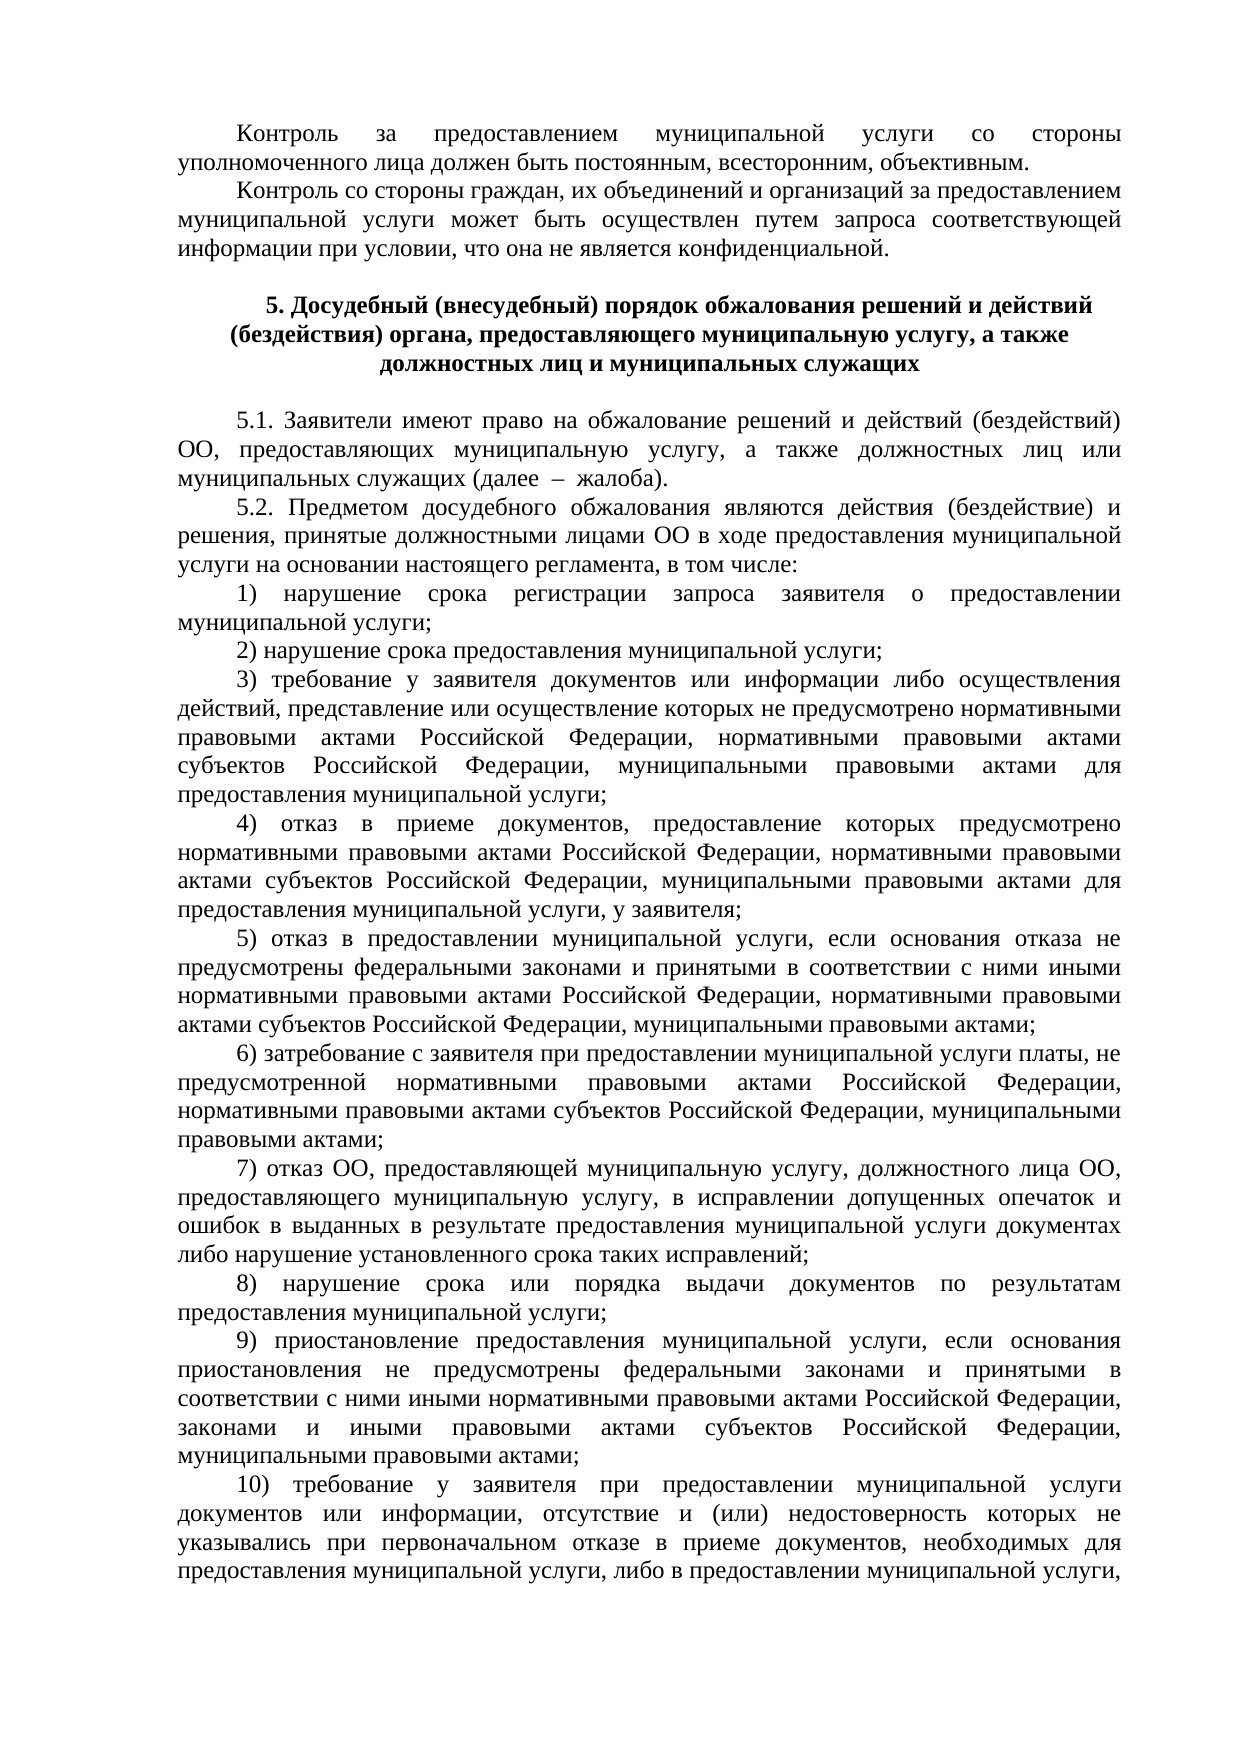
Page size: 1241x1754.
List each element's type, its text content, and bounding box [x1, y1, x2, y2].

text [177, 1469, 1122, 1584]
text 4) отказ в приеме документов, предоставление которых предусмотрено нормативными правовыми актами Российской Федерации, нормативными правовыми актами субъектов Российской Федерации, муниципальными правовыми актами для предоставления муниципальной услуги, у заявителя; [177, 808, 1122, 923]
text 2) нарушение срока предоставления муниципальной услуги; [177, 636, 1122, 664]
text Контроль со стороны граждан, их объединений и организаций за предоставлением муниципальной услуги может быть осуществлен путем запроса соответствующей информации при условии, что она не является конфиденциальной. [177, 176, 1122, 262]
text 1) нарушение срока регистрации запроса заявителя о предоставлении муниципальной услуги; [177, 578, 1122, 636]
text 8) нарушение срока или порядка выдачи документов по результатам предоставления муниципальной услуги; [177, 1268, 1122, 1326]
text 6) затребование с заявителя при предоставлении муниципальной услуги платы, не предусмотренной нормативными правовыми актами Российской Федерации, нормативными правовыми актами субъектов Российской Федерации, муниципальными правовыми актами; [177, 1038, 1122, 1153]
text Контроль за предоставлением муниципальной услуги со стороны уполномоченного лица должен быть постоянным, всесторонним, объективным. [177, 118, 1122, 176]
text 3) требование у заявителя документов или информации либо осуществления действий, представление или осуществление которых не предусмотрено нормативными правовыми актами Российской Федерации, нормативными правовыми актами субъектов Российской Федерации, муниципальными правовыми актами для предоставления муниципальной услуги; [177, 664, 1122, 808]
text 5.1. Заявители имеют право на обжалование решений и действий (бездействий) ОО, предоставляющих муниципальную услугу, а также должностных лиц или муниципальных служащих (далее – жалоба). [177, 406, 1122, 492]
text 5. Досудебный (внесудебный) порядок обжалования решений и действий (бездействия) органа, предоставляющего муниципальную услугу, а также должностных лиц и муниципальных служащих [177, 291, 1122, 377]
text 9) приостановление предоставления муниципальной услуги, если основания приостановления не предусмотрены федеральными законами и принятыми в соответствии с ними иными нормативными правовыми актами Российской Федерации, законами и иными правовыми актами субъектов Российской Федерации, муниципальными правовыми актами; [177, 1326, 1122, 1469]
text 5.2. Предметом досудебного обжалования являются действия (бездействие) и решения, принятые должностными лицами ОО в ходе предоставления муниципальной услуги на основании настоящего регламента, в том числе: [177, 492, 1122, 578]
text 5) отказ в предоставлении муниципальной услуги, если основания отказа не предусмотрены федеральными законами и принятыми в соответствии с ними иными нормативными правовыми актами Российской Федерации, нормативными правовыми актами субъектов Российской Федерации, муниципальными правовыми актами; [177, 923, 1122, 1038]
text 7) отказ ОО, предоставляющей муниципальную услугу, должностного лица ОО, предоставляющего муниципальную услугу, в исправлении допущенных опечаток и ошибок в выданных в результате предоставления муниципальной услуги документах либо нарушение установленного срока таких исправлений; [177, 1153, 1122, 1268]
